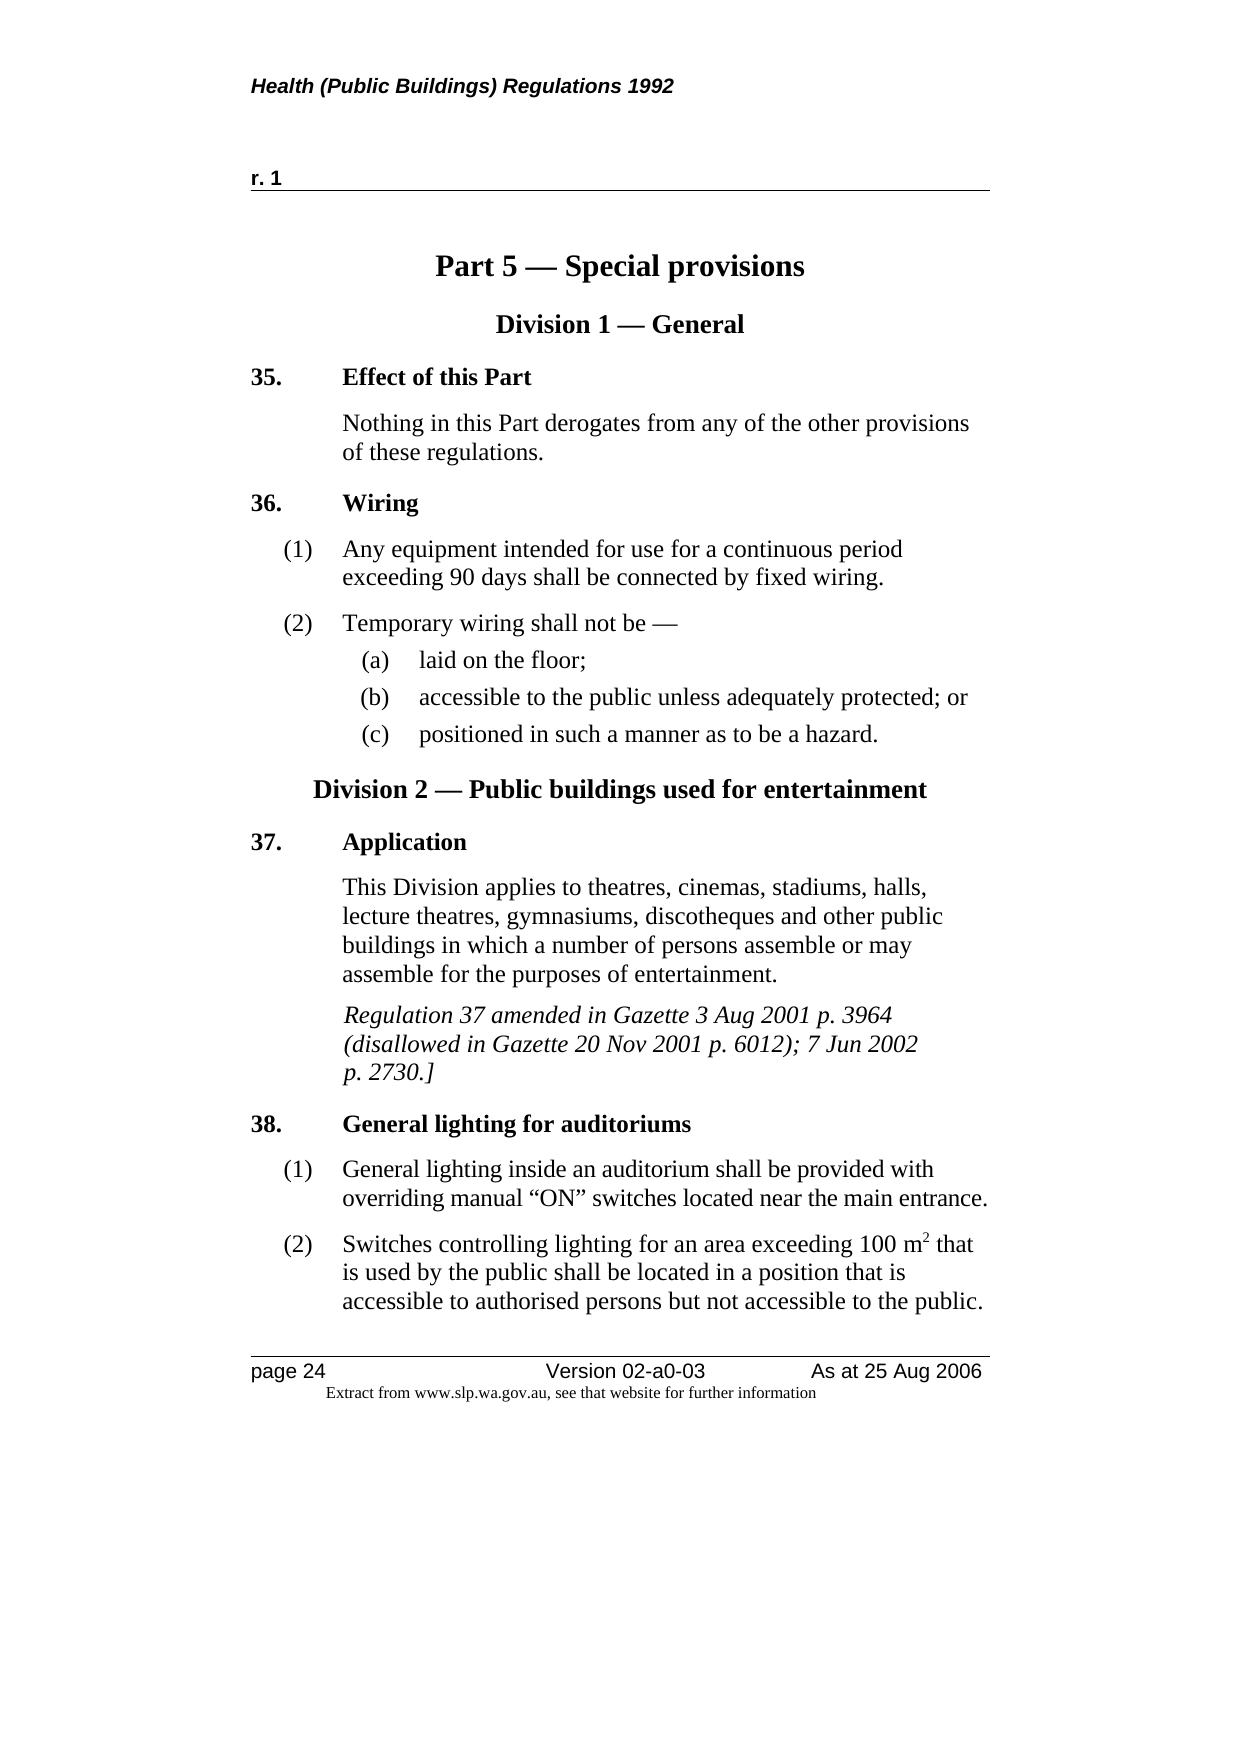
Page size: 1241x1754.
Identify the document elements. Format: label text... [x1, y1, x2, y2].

text Nothing in this Part derogates from any of the other provisions of these regulations. [251, 408, 990, 465]
subtitle 37. Application [251, 827, 990, 856]
text (c) positioned in such a manner as to be a hazard. [251, 719, 990, 748]
text (a) laid on the floor; [251, 645, 990, 674]
subtitle Division 1 — General [251, 308, 990, 339]
subtitle 35. Effect of this Part [251, 362, 990, 391]
text This Division applies to theatres, cinemas, stadiums, halls, lecture theatres, gymnasiums, discotheques and other public buildings in which a number of persons assemble or may assemble for the purposes of entertainment. [251, 872, 990, 987]
text (1) General lighting inside an auditorium shall be provided with overriding manual “ON” switches located near the main entrance. [251, 1154, 990, 1212]
text (2) Switches controlling lighting for an area exceeding 100 m2 that is used by the public shall be located in a position that is accessible to authorised persons but not accessible to the public. [251, 1229, 990, 1315]
text (1) Any equipment intended for use for a continuous period exceeding 90 days shall be connected by fixed wiring. [251, 534, 990, 591]
text Regulation 37 amended in Gazette 3 Aug 2001 p. 3964 (disallowed in Gazette 20 Nov 2001 p. 6012); 7 Jun 2002 p. 2730.] [251, 1000, 990, 1086]
subtitle 38. General lighting for auditoriums [251, 1109, 990, 1138]
subtitle Division 2 — Public buildings used for entertainment [251, 773, 990, 804]
subtitle Part 5 — Special provisions [251, 247, 990, 283]
text (b) accessible to the public unless adequately protected; or [251, 682, 990, 711]
text (2) Temporary wiring shall not be — [251, 608, 990, 637]
subtitle 36. Wiring [251, 488, 990, 517]
